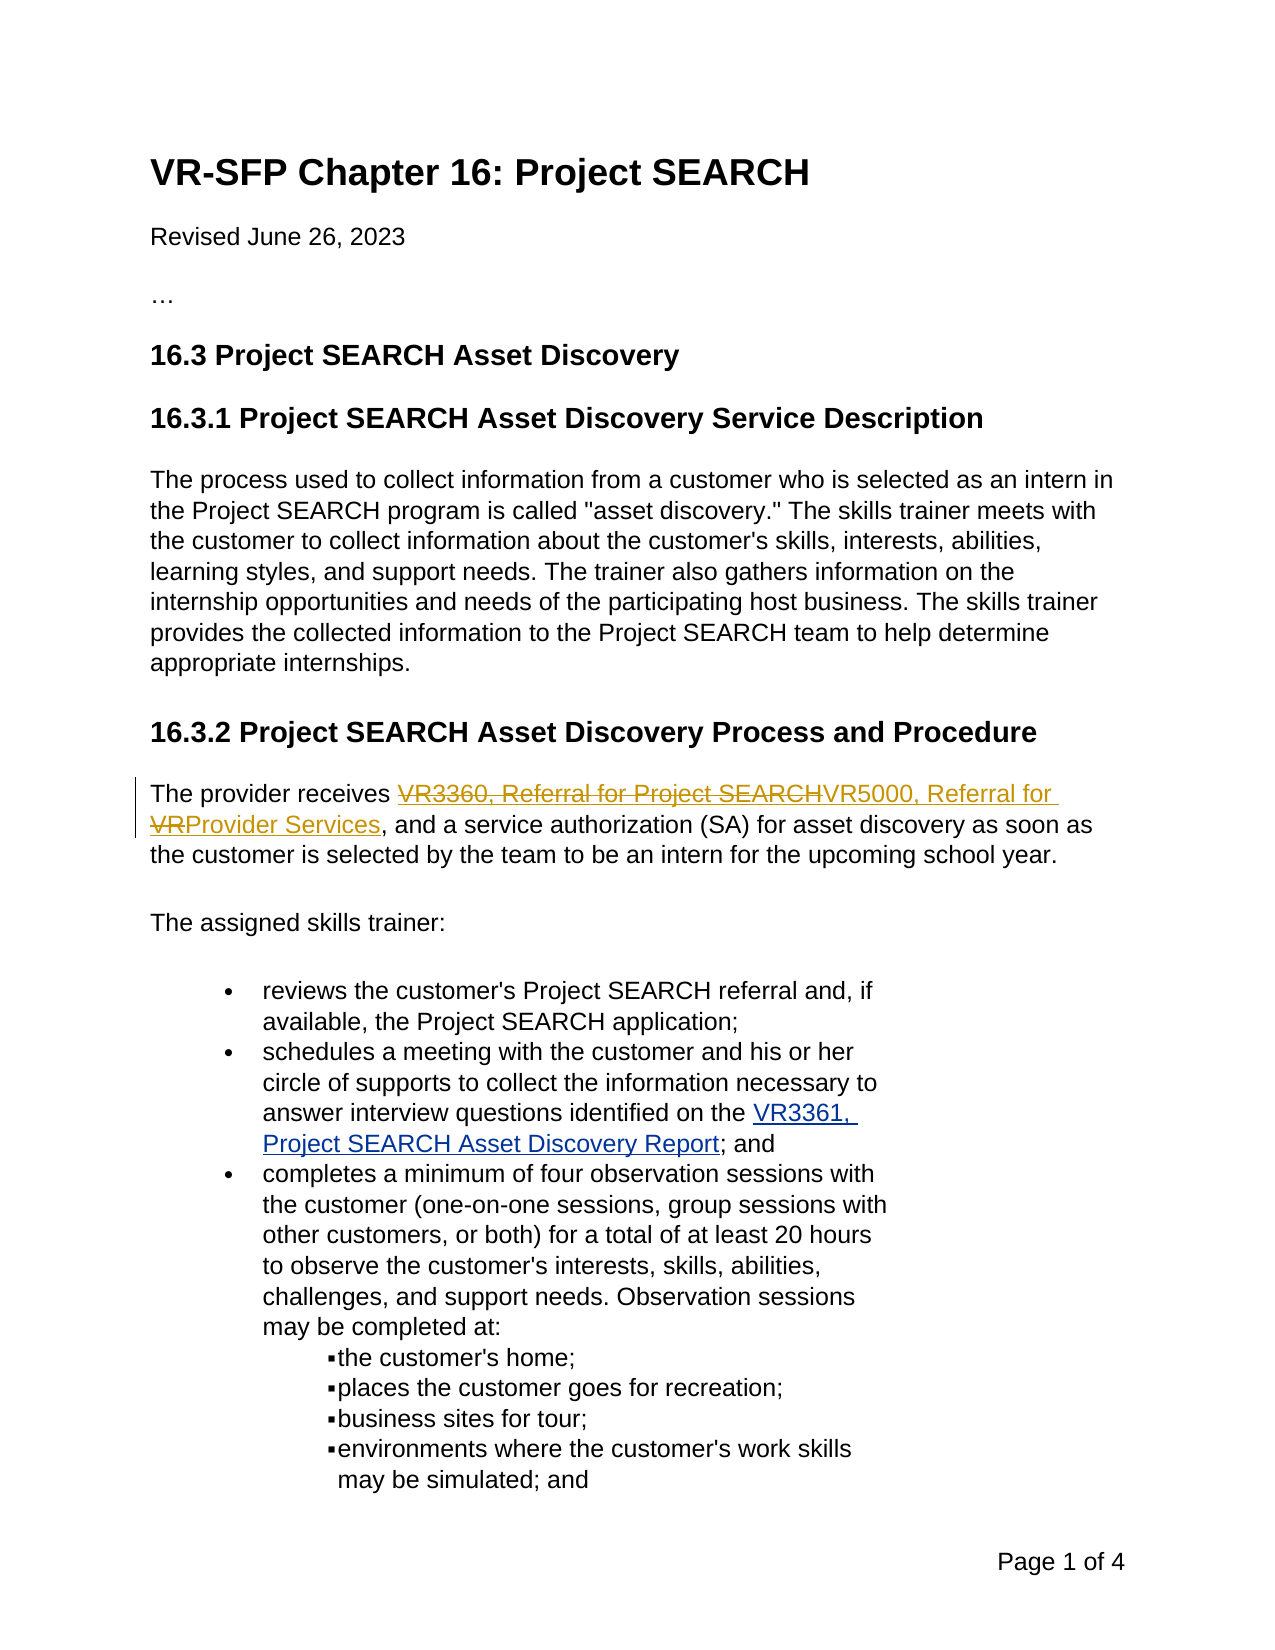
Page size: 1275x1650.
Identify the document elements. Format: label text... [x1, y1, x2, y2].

subtitle 16.3.2 Project SEARCH Asset Discovery Process and Procedure [150, 715, 1125, 748]
text The provider receives , and a service authorization (SA) for asset discovery as soon as the customer is selected by the team to be an intern for the upcoming school year. [150, 777, 1125, 869]
list business sites for tour; [327, 1402, 862, 1432]
list reviews the customer's Project SEARCH referral and, if available, the Project SEARCH application; [225, 974, 900, 1036]
text … [150, 280, 1125, 309]
list environments where the customer's work skills may be simulated; and [327, 1432, 862, 1493]
text The assigned skills trainer: [150, 906, 1125, 937]
text The process used to collect information from a customer who is selected as an intern in the Project SEARCH program is called "asset discovery." The skills trainer meets with the customer to collect information about the customer's skills, interests, abilities, learning styles, and support needs. The trainer also gathers information on the internship opportunities and needs of the participating host business. The skills trainer provides the collected information to the Project SEARCH team to help determine appropriate internships. [150, 463, 1125, 677]
list schedules a meeting with the customer and his or her circle of supports to collect the information necessary to answer interview questions identified on the VR3361, Project SEARCH Asset Discovery Report; and [225, 1036, 900, 1158]
subtitle 16.3 Project SEARCH Asset Discovery [150, 338, 1125, 372]
list completes a minimum of four observation sessions with the customer (one-on-one sessions, group sessions with other customers, or both) for a total of at least 20 hours to observe the customer's interests, skills, abilities, challenges, and support needs. Observation sessions may be completed at: [225, 1158, 900, 1341]
list places the customer goes for recreation; [327, 1371, 862, 1402]
subtitle 16.3.1 Project SEARCH Asset Discovery Service Description [150, 401, 1125, 434]
list the customer's home; [327, 1341, 862, 1371]
subtitle VR-SFP Chapter 16: Project SEARCH [150, 150, 1125, 193]
subtitle Revised June 26, 2023 [150, 222, 1125, 251]
